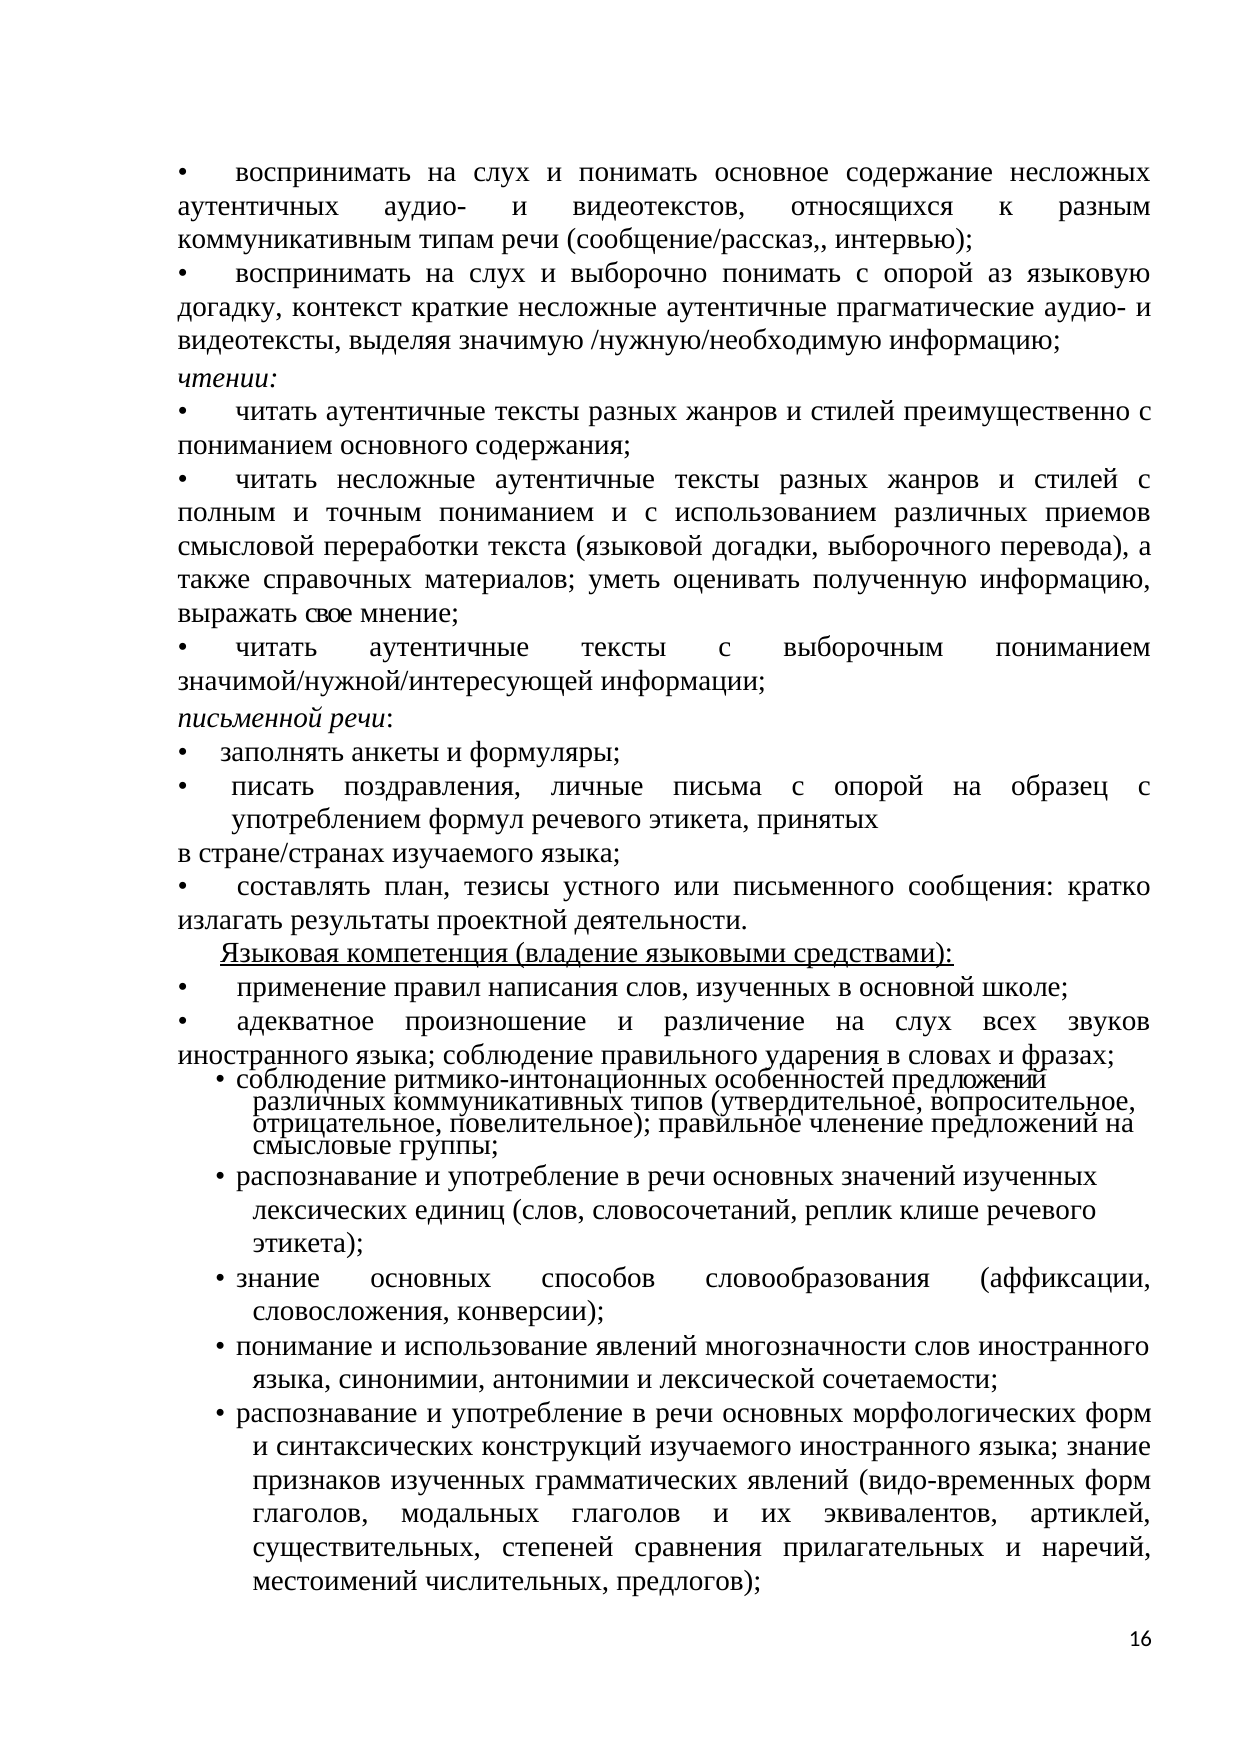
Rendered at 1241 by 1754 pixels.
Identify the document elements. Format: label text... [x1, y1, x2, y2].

list распознавание и употребление в речи основных значений изученных лексических единиц (слов, словосочетаний, реплик клише речевого этикета); [215, 1158, 1152, 1259]
text в стране/странах изучаемого языка; [177, 835, 1152, 868]
list применение правил написания слов, изученных в основной школе; [177, 969, 1151, 1003]
list распознавание и употребление в речи основных морфологических форм и синтаксических конструкций изучаемого иностранного языка; знание признаков изученных грамматических явлений (видо-временных форм глаголов, модальных глаголов и их эквивалентов, артиклей, существительных, степеней сравнения прилагательных и наречий, местоимений числительных, предлогов); [215, 1395, 1152, 1596]
text чтении: [177, 360, 1152, 393]
list воспринимать на слух и понимать основное содержание несложных аутентичных аудио- и видеотекстов, относящихся к разным коммуникативным типам речи (сообщение/рассказ,, интервью); [177, 154, 1152, 255]
list знание основных способов словообразования (аффиксации, словосложения, конверсии); [215, 1260, 1151, 1327]
text Языковая компетенция (владение языковыми средствами): [220, 935, 1152, 969]
list адекватное произношение и различение на слух всех звуков иностранного языка; соблюдение правильного ударения в словах и фразах; [177, 1003, 1151, 1071]
list заполнять анкеты и формуляры; [177, 734, 1152, 768]
list читать аутентичные тексты разных жанров и стилей преимущественно с пониманием основного содержания; [177, 393, 1152, 460]
list составлять план, тезисы устного или письменного сообщения: кратко излагать результаты проектной деятельности. [177, 868, 1151, 935]
list читать аутентичные тексты с выборочным пониманием значимой/нужной/интересующей информации; [177, 629, 1152, 696]
text письменной речи: [177, 701, 1152, 734]
list писать поздравления, личные письма с опорой на образец с употреблением формул речевого этикета, принятых [177, 768, 1152, 835]
list соблюдение ритмико-интонационных особенностей предложений различных коммуникативных типов (утвердительное, вопросительное, отрицательное, повелительное); правильное членение предложений на смысловые группы; [215, 1071, 1152, 1158]
list понимание и использование явлений многозначности слов иностранного языка, синонимии, антонимии и лексической сочетаемости; [215, 1328, 1151, 1395]
list воспринимать на слух и выборочно понимать с опорой аз языковую догадку, контекст краткие несложные аутентичные прагматические аудио- и видеотексты, выделяя значимую /нужную/необходимую информацию; [177, 255, 1152, 356]
list читать несложные аутентичные тексты разных жанров и стилей с полным и точным пониманием и с использованием различных приемов смысловой переработки текста (языковой догадки, выборочного перевода), а также справочных материалов; уметь оценивать полученную информацию, выражать свое мнение; [177, 461, 1152, 628]
